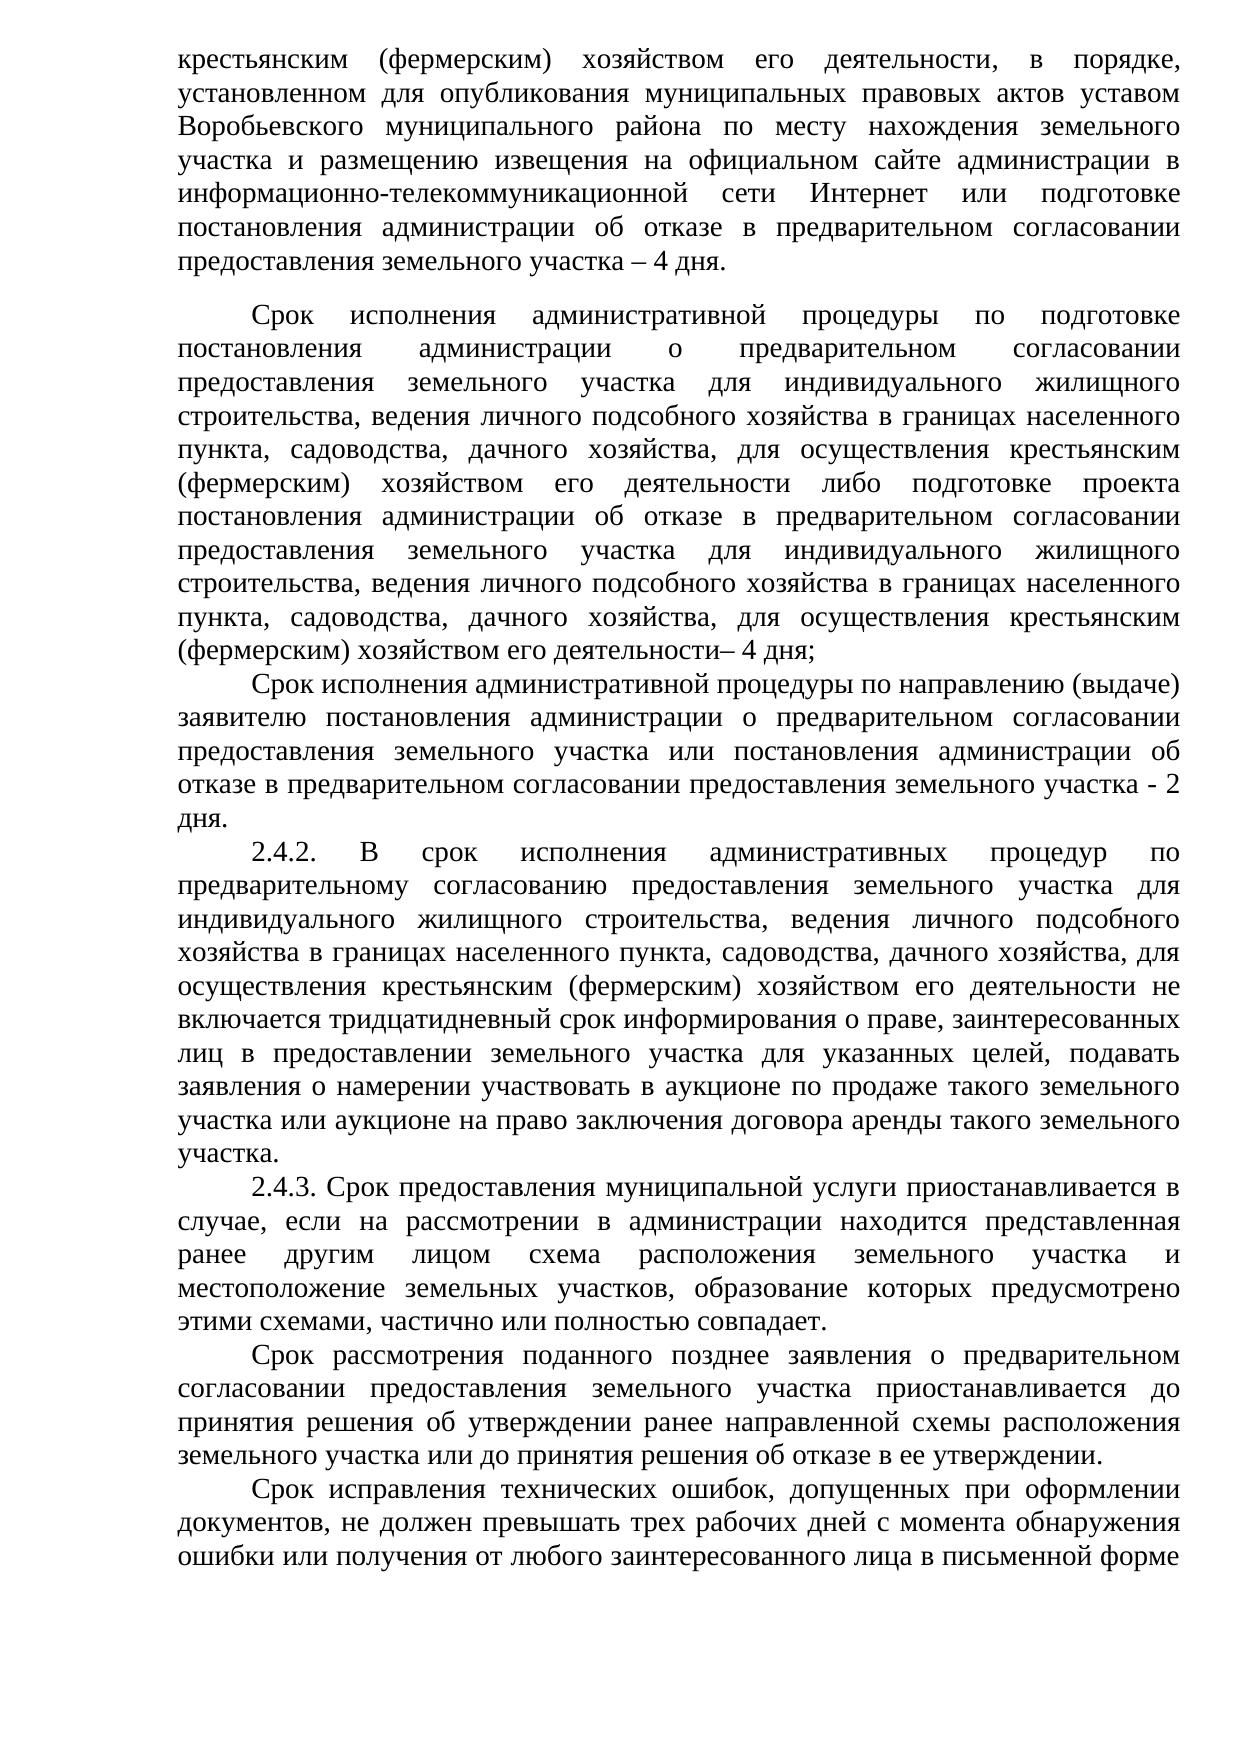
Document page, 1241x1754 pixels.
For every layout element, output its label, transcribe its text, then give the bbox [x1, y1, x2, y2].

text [177, 41, 1181, 276]
text Срок исполнения административной процедуры по направлению (выдаче) заявителю постановления администрации о предварительном согласовании предоставления земельного участка или постановления администрации об отказе в предварительном согласовании предоставления земельного участка - 2 дня. [177, 666, 1181, 834]
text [177, 1471, 1181, 1572]
text 2.4.2. В срок исполнения административных процедур по предварительному согласованию предоставления земельного участка для индивидуального жилищного строительства, ведения личного подсобного хозяйства в границах населенного пункта, садоводства, дачного хозяйства, для осуществления крестьянским (фермерским) хозяйством его деятельности не включается тридцатидневный срок информирования о праве, заинтересованных лиц в предоставлении земельного участка для указанных целей, подавать заявления о намерении участвовать в аукционе по продаже такого земельного участка или аукционе на право заключения договора аренды такого земельного участка. [177, 834, 1181, 1169]
text Срок исполнения административной процедуры по подготовке постановления администрации о предварительном согласовании предоставления земельного участка для индивидуального жилищного строительства, ведения личного подсобного хозяйства в границах населенного пункта, садоводства, дачного хозяйства, для осуществления крестьянским (фермерским) хозяйством его деятельности либо подготовке проекта постановления администрации об отказе в предварительном согласовании предоставления земельного участка для индивидуального жилищного строительства, ведения личного подсобного хозяйства в границах населенного пункта, садоводства, дачного хозяйства, для осуществления крестьянским (фермерским) хозяйством его деятельности– 4 дня; [177, 297, 1181, 666]
text 2.4.3. Срок предоставления муниципальной услуги приостанавливается в случае, если на рассмотрении в администрации находится представленная ранее другим лицом схема расположения земельного участка и местоположение земельных участков, образование которых предусмотрено этими схемами, частично или полностью совпадает. [177, 1169, 1181, 1337]
text Срок рассмотрения поданного позднее заявления о предварительном согласовании предоставления земельного участка приостанавливается до принятия решения об утверждении ранее направленной схемы расположения земельного участка или до принятия решения об отказе в ее утверждении. [177, 1337, 1181, 1471]
